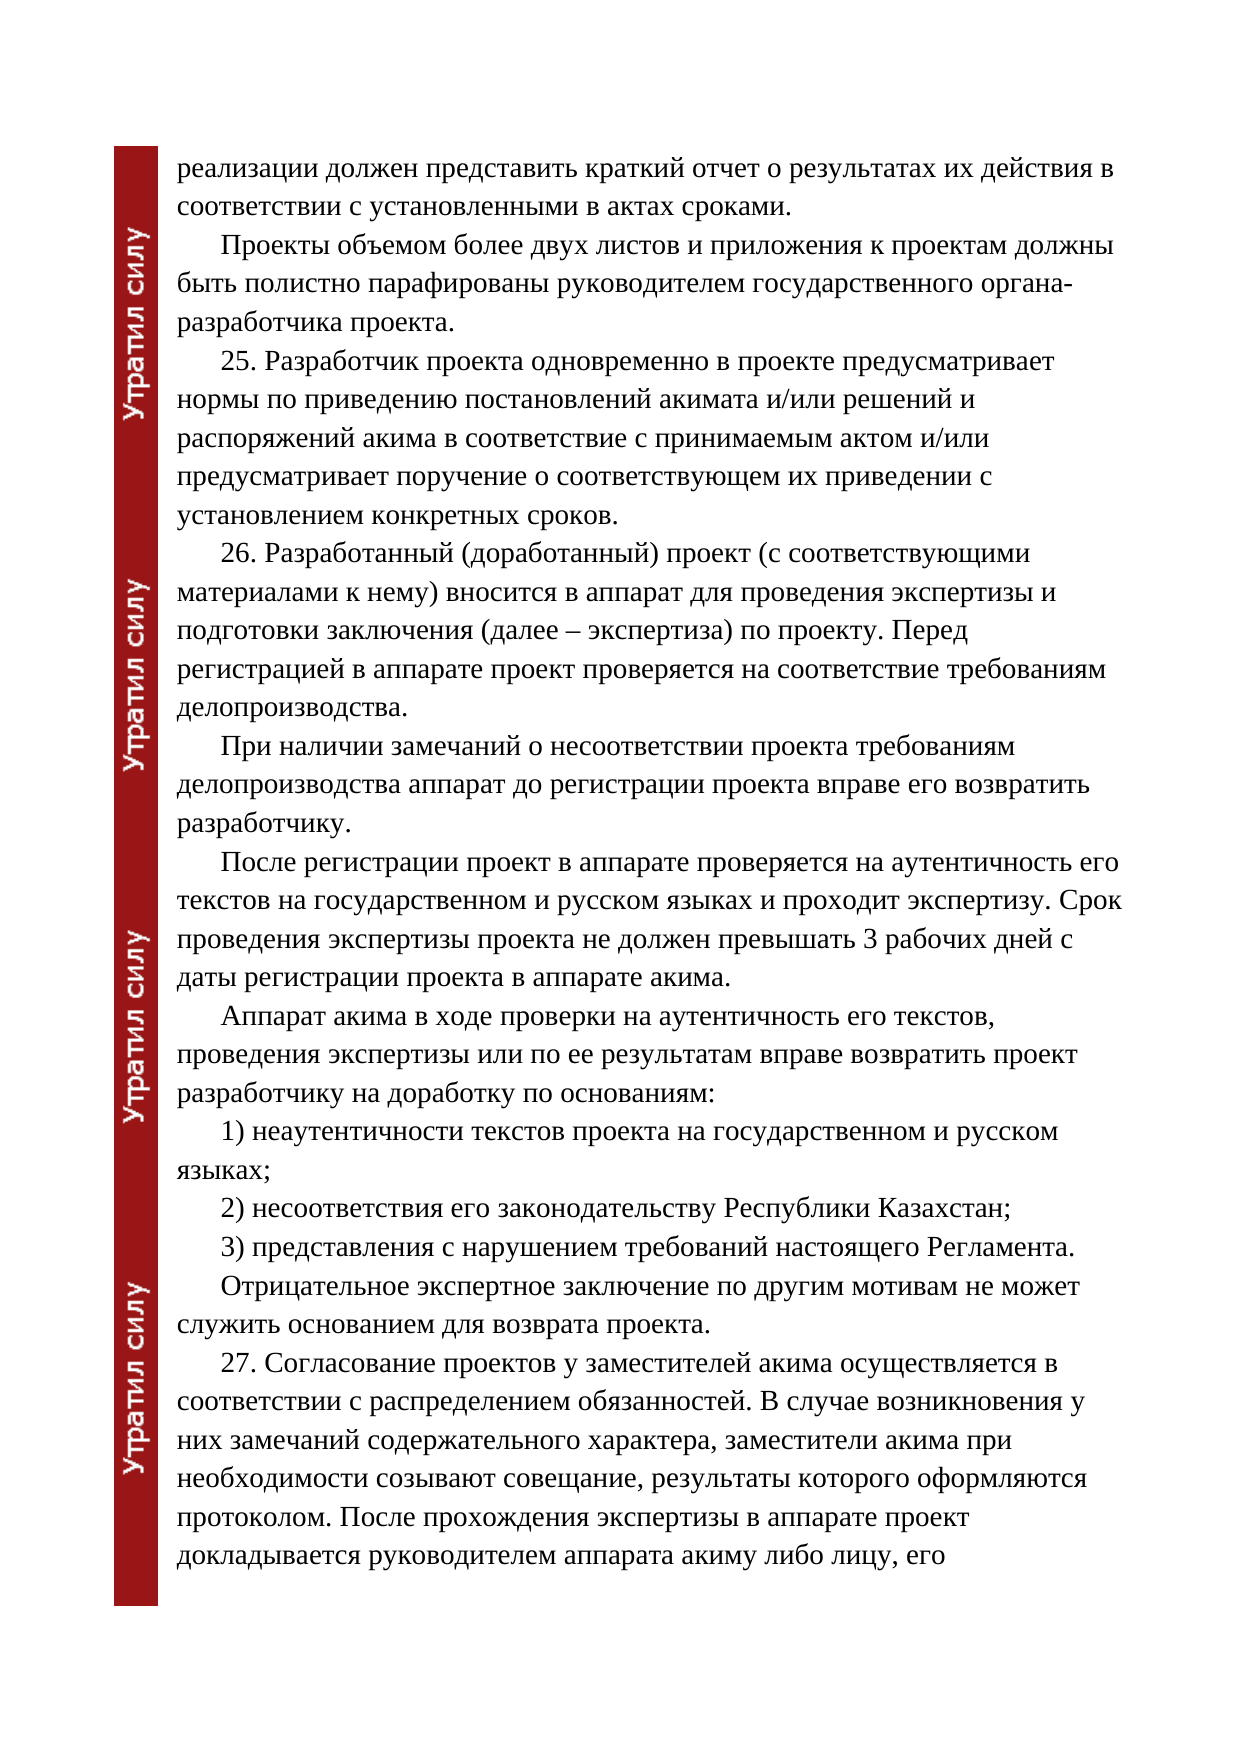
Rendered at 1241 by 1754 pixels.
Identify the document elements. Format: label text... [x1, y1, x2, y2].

picture [114, 1571, 158, 1606]
picture [114, 146, 158, 150]
